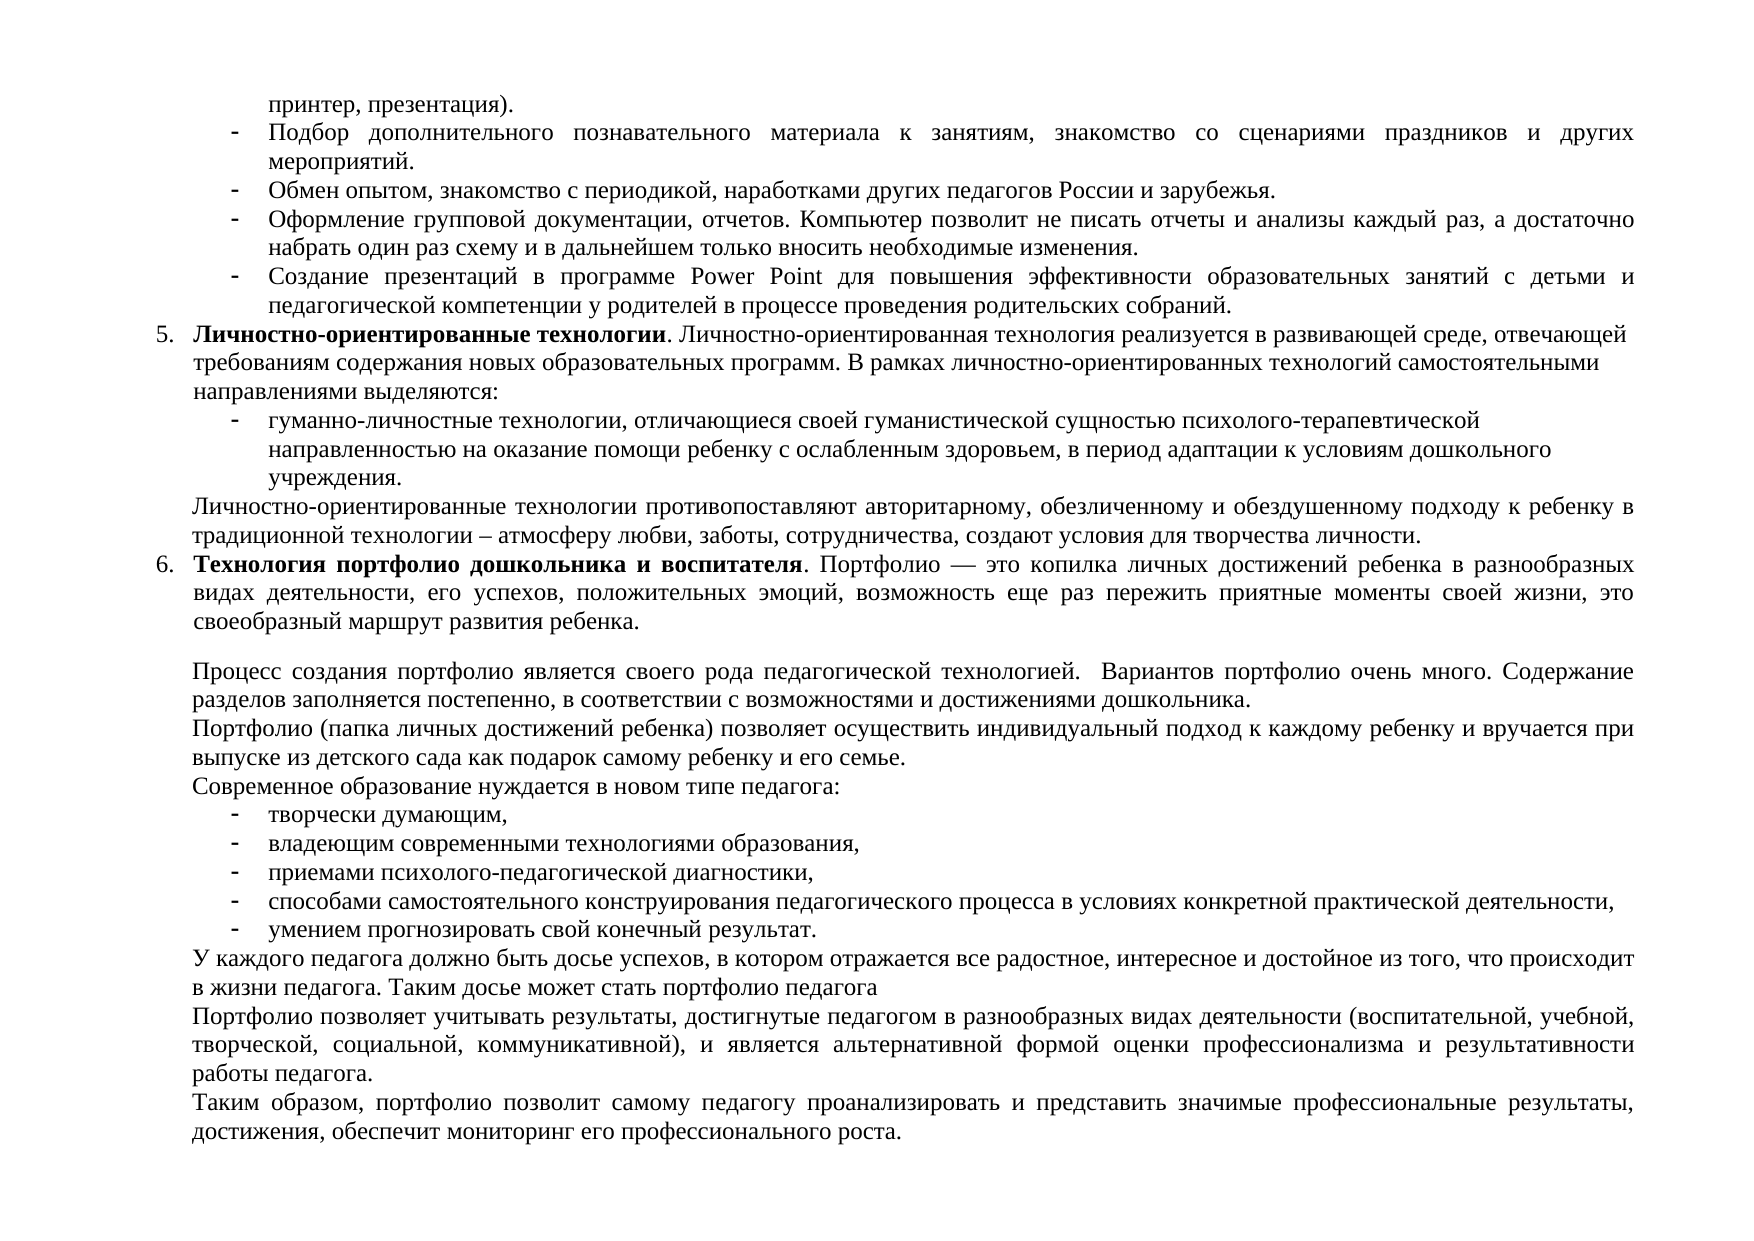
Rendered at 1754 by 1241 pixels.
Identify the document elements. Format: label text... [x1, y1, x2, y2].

text Таким образом, портфолио позволит самому педагогу проанализировать и представить значимые профессиональные результаты, достижения, обеспечит мониторинг его профессионального роста. [192, 1087, 1636, 1144]
text Личностно-ориентированные технологии противопоставляют авторитарному, обезличенному и обездушенному подходу к ребенку в традиционной технологии – атмосферу любви, заботы, сотрудничества, создают условия для творчества личности. [192, 491, 1636, 549]
list Подбор дополнительного познавательного материала к занятиям, знакомство со сценариями праздников и других мероприятий. [231, 117, 1636, 175]
list приемами психолого-педагогической диагностики, [231, 857, 1636, 886]
list творчески думающим, [231, 799, 1636, 828]
list Оформление групповой документации, отчетов. Компьютер позволит не писать отчеты и анализы каждый раз, а достаточно набрать один раз схему и в дальнейшем только вносить необходимые изменения. [231, 204, 1636, 261]
list способами самостоятельного конструирования педагогического процесса в условиях конкретной практической деятельности, [231, 886, 1636, 914]
list гуманно-личностные технологии, отличающиеся своей гуманистической сущностью психолого-терапевтической направленностью на оказание помощи ребенку с ослабленным здоровьем, в период адаптации к условиям дошкольного учреждения. [231, 405, 1636, 491]
list Технология портфолио дошкольника и воспитателя. Портфолио — это копилка личных достижений ребенка в разнообразных видах деятельности, его успехов, положительных эмоций, возможность еще раз пережить приятные моменты своей жизни, это своеобразный маршрут развития ребенка. [156, 549, 1636, 635]
text Современное образование нуждается в новом типе педагога: [118, 771, 1636, 799]
text Процесс создания портфолио является своего рода педагогической технологией. Вариантов портфолио очень много. Содержание разделов заполняется постепенно, в соответствии с возможностями и достижениями дошкольника. [192, 656, 1636, 713]
list Личностно-ориентированные технологии. Личностно-ориентированная технология реализуется в развивающей среде, отвечающей требованиям содержания новых образовательных программ. В рамках личностно-ориентированных технологий самостоятельными направлениями выделяются: [156, 319, 1636, 405]
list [231, 89, 1636, 117]
text Портфолио (папка личных достижений ребенка) позволяет осуществить индивидуальный подход к каждому ребенку и вручается при выпуске из детского сада как подарок самому ребенку и его семье. [192, 713, 1636, 771]
list Обмен опытом, знакомство с периодикой, наработками других педагогов России и зарубежья. [231, 175, 1636, 204]
list владеющим современными технологиями образования, [231, 828, 1636, 857]
text Портфолио позволяет учитывать результаты, достигнутые педагогом в разнообразных видах деятельности (воспитательной, учебной, творческой, социальной, коммуникативной), и является альтернативной формой оценки профессионализма и результативности работы педагога. [192, 1001, 1636, 1087]
list умением прогнозировать свой конечный результат. [231, 914, 1636, 943]
list Создание презентаций в программе Рower Рoint для повышения эффективности образовательных занятий с детьми и педагогической компетенции у родителей в процессе проведения родительских собраний. [231, 261, 1636, 319]
text У каждого педагога должно быть досье успехов, в котором отражается все радостное, интересное и достойное из того, что происходит в жизни педагога. Таким досье может стать портфолио педагога [192, 943, 1636, 1001]
